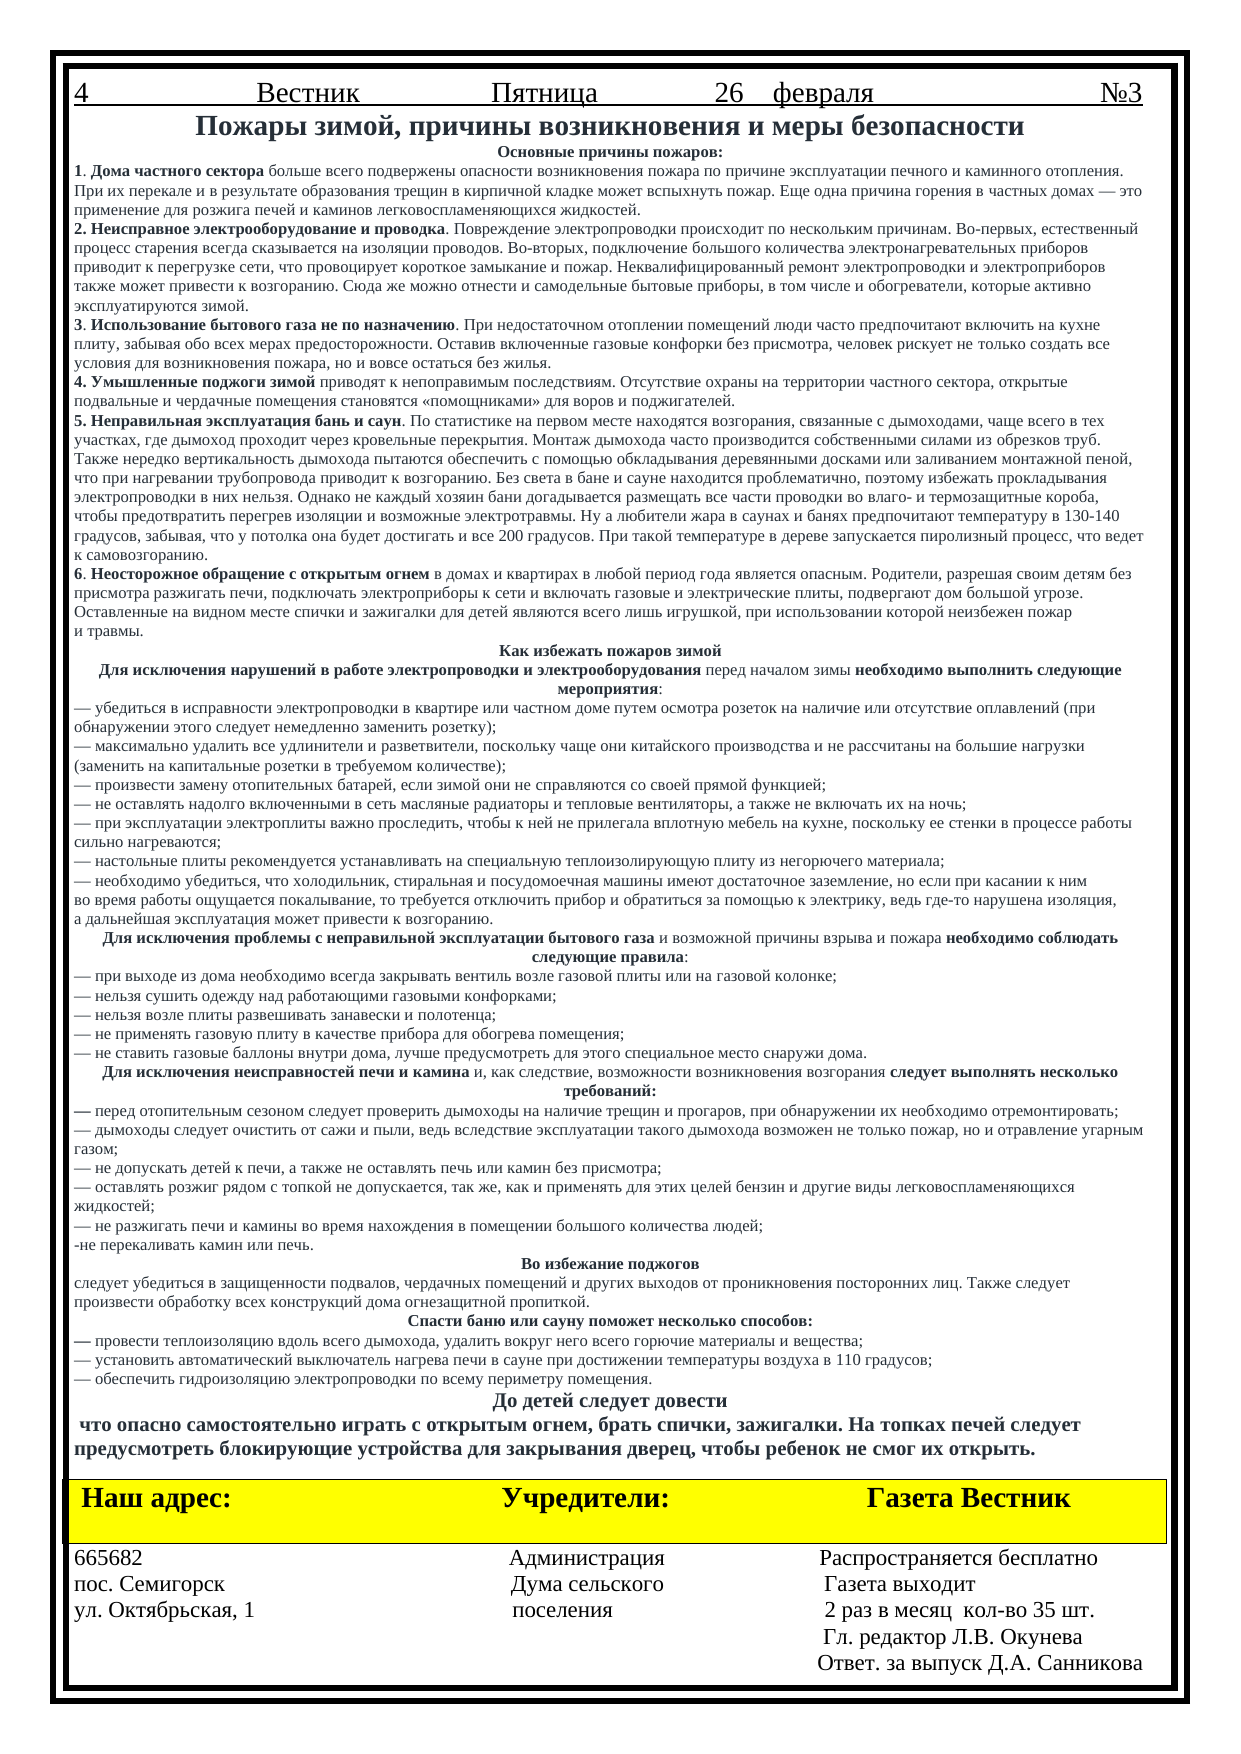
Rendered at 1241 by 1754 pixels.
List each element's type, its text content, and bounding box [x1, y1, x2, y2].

text — нельзя возле плиты развешивать занавески и полотенца; [74, 1004, 1146, 1024]
text Для исключения проблемы с неправильной эксплуатации бытового газа и возможной причины взрыва и пожара необходимо соблюдать следующие правила: [74, 928, 1146, 966]
subtitle 4 Вестник Пятница 26 февраля №3 [74, 75, 1146, 108]
text 4. Умышленные поджоги зимой приводят к непоправимым последствиям. Отсутствие охраны на территории частного сектора, открытые подвальные и чердачные помещения становятся «помощниками» для воров и поджигателей. [74, 372, 1146, 410]
text 665682 Администрация Распространяется бесплатно [74, 1544, 1146, 1570]
text Основные причины пожаров: [74, 142, 1146, 161]
text — при выходе из дома необходимо всегда закрывать вентиль возле газовой плиты или на газовой колонке; [74, 966, 1146, 985]
text Спасти баню или сауну поможет несколько способов: [74, 1311, 1146, 1330]
text — не допускать детей к печи, а также не оставлять печь или камин без присмотра; [74, 1158, 1146, 1177]
text — убедиться в исправности электропроводки в квартире или частном доме путем осмотра розеток на наличие или отсутствие оплавлений (при обнаружении этого следует немедленно заменить розетку); [74, 698, 1146, 736]
text 5. Неправильная эксплуатация бань и саун. По статистике на первом месте находятся возгорания, связанные с дымоходами, чаще всего в тех участках, где дымоход проходит через кровельные перекрытия. Монтаж дымохода часто производится собственными силами из обрезков труб. Также нередко вертикальность дымохода пытаются обеспечить с помощью обкладывания деревянными досками или заливанием монтажной пеной, что при нагревании трубопровода приводит к возгоранию. Без света в бане и сауне находится проблематично, поэтому избежать прокладывания электропроводки в них нельзя. Однако не каждый хозяин бани догадывается размещать все части проводки во влаго- и термозащитные короба, чтобы предотвратить перегрев изоляции и возможные электротравмы. Ну а любители жара в саунах и банях предпочитают температуру в 130-140 градусов, забывая, что у потолка она будет достигать и все 200 градусов. При такой температуре в дереве запускается пиролизный процесс, что ведет к самовозгоранию. [74, 410, 1146, 564]
text что опасно самостоятельно играть с открытым огнем, брать спички, зажигалки. На топках печей следует предусмотреть блокирующие устройства для закрывания дверец, чтобы ребенок не смог их открыть. [74, 1412, 1146, 1460]
text Пожары зимой, причины возникновения и меры безопасности [74, 108, 1146, 142]
text — обеспечить гидроизоляцию электропроводки по всему периметру помещения. [74, 1369, 1146, 1388]
text Как избежать пожаров зимой [74, 640, 1146, 659]
text — перед отопительным сезоном следует проверить дымоходы на наличие трещин и прогаров, при обнаружении их необходимо отремонтировать; [74, 1100, 1146, 1119]
text 1. Дома частного сектора больше всего подвержены опасности возникновения пожара по причине эксплуатации печного и каминного отопления. При их перекале и в результате образования трещин в кирпичной кладке может вспыхнуть пожар. Еще одна причина горения в частных домах — это применение для розжига печей и каминов легковоспламеняющихся жидкостей. [74, 161, 1146, 219]
text — максимально удалить все удлинители и разветвители, поскольку чаще они китайского производства и не рассчитаны на большие нагрузки (заменить на капитальные розетки в требуемом количестве); [74, 736, 1146, 774]
text — не ставить газовые баллоны внутри дома, лучше предусмотреть для этого специальное место снаружи дома. [74, 1043, 1146, 1062]
text следует убедиться в защищенности подвалов, чердачных помещений и других выходов от проникновения посторонних лиц. Также следует произвести обработку всех конструкций дома огнезащитной пропиткой. [74, 1273, 1146, 1311]
text До детей следует довести [74, 1388, 1146, 1412]
text — произвести замену отопительных батарей, если зимой они не справляются со своей прямой функцией; [74, 774, 1146, 794]
text Для исключения нарушений в работе электропроводки и электрооборудования перед началом зимы необходимо выполнить следующие мероприятия: [74, 659, 1146, 698]
text Для исключения неисправностей печи и камина и, как следствие, возможности возникновения возгорания следует выполнять несколько требований: [74, 1062, 1146, 1100]
text — не применять газовую плиту в качестве прибора для обогрева помещения; [74, 1024, 1146, 1043]
text Во избежание поджогов [74, 1254, 1146, 1273]
text — провести теплоизоляцию вдоль всего дымохода, удалить вокруг него всего горючие материалы и вещества; [74, 1330, 1146, 1349]
text 2. Неисправное электрооборудование и проводка. Повреждение электропроводки происходит по нескольким причинам. Во-первых, естественный процесс старения всегда сказывается на изоляции проводов. Во-вторых, подключение большого количества электронагревательных приборов приводит к перегрузке сети, что провоцирует короткое замыкание и пожар. Неквалифицированный ремонт электропроводки и электроприборов также может привести к возгоранию. Сюда же можно отнести и самодельные бытовые приборы, в том числе и обогреватели, которые активно эксплуатируются зимой. [74, 219, 1146, 314]
text — оставлять розжиг рядом с топкой не допускается, так же, как и применять для этих целей бензин и другие виды легковоспламеняющихся жидкостей; [74, 1177, 1146, 1215]
text — не разжигать печи и камины во время нахождения в помещении большого количества людей; [74, 1215, 1146, 1234]
text пос. Семигорск Дума сельского Газета выходит [74, 1570, 1146, 1596]
text 6. Неосторожное обращение с открытым огнем в домах и квартирах в любой период года является опасным. Родители, разрешая своим детям без присмотра разжигать печи, подключать электроприборы к сети и включать газовые и электрические плиты, подвергают дом большой угрозе. Оставленные на видном месте спички и зажигалки для детей являются всего лишь игрушкой, при использовании которой неизбежен пожар и травмы. [74, 564, 1146, 640]
text — дымоходы следует очистить от сажи и пыли, ведь вследствие эксплуатации такого дымохода возможен не только пожар, но и отравление угарным газом; [74, 1119, 1146, 1158]
text — нельзя сушить одежду над работающими газовыми конфорками; [74, 985, 1146, 1004]
text — при эксплуатации электроплиты важно проследить, чтобы к ней не прилегала вплотную мебель на кухне, поскольку ее стенки в процессе работы сильно нагреваются; [74, 813, 1146, 851]
text — необходимо убедиться, что холодильник, стиральная и посудомоечная машины имеют достаточное заземление, но если при касании к ним во время работы ощущается покалывание, то требуется отключить прибор и обратиться за помощью к электрику, ведь где-то нарушена изоляция, а дальнейшая эксплуатация может привести к возгоранию. [74, 870, 1146, 928]
text ул. Октябрьская, 1 поселения 2 раз в месяц кол-во 35 шт. [74, 1596, 1146, 1623]
text -не перекаливать камин или печь. [74, 1234, 1146, 1254]
text — установить автоматический выключатель нагрева печи в сауне при достижении температуры воздуха в 110 градусов; [74, 1349, 1146, 1369]
text Гл. редактор Л.В. Окунева [74, 1623, 1146, 1649]
table_header Наш адрес: Учредители: Газета Вестник [69, 1480, 1166, 1543]
text Ответ. за выпуск Д.А. Санникова [74, 1649, 1146, 1675]
text — настольные плиты рекомендуется устанавливать на специальную теплоизолирующую плиту из негорючего материала; [74, 851, 1146, 870]
text 3. Использование бытового газа не по назначению. При недостаточном отоплении помещений люди часто предпочитают включить на кухне плиту, забывая обо всех мерах предосторожности. Оставив включенные газовые конфорки без присмотра, человек рискует не только создать все условия для возникновения пожара, но и вовсе остаться без жилья. [74, 314, 1146, 372]
text — не оставлять надолго включенными в сеть масляные радиаторы и тепловые вентиляторы, а также не включать их на ночь; [74, 794, 1146, 813]
